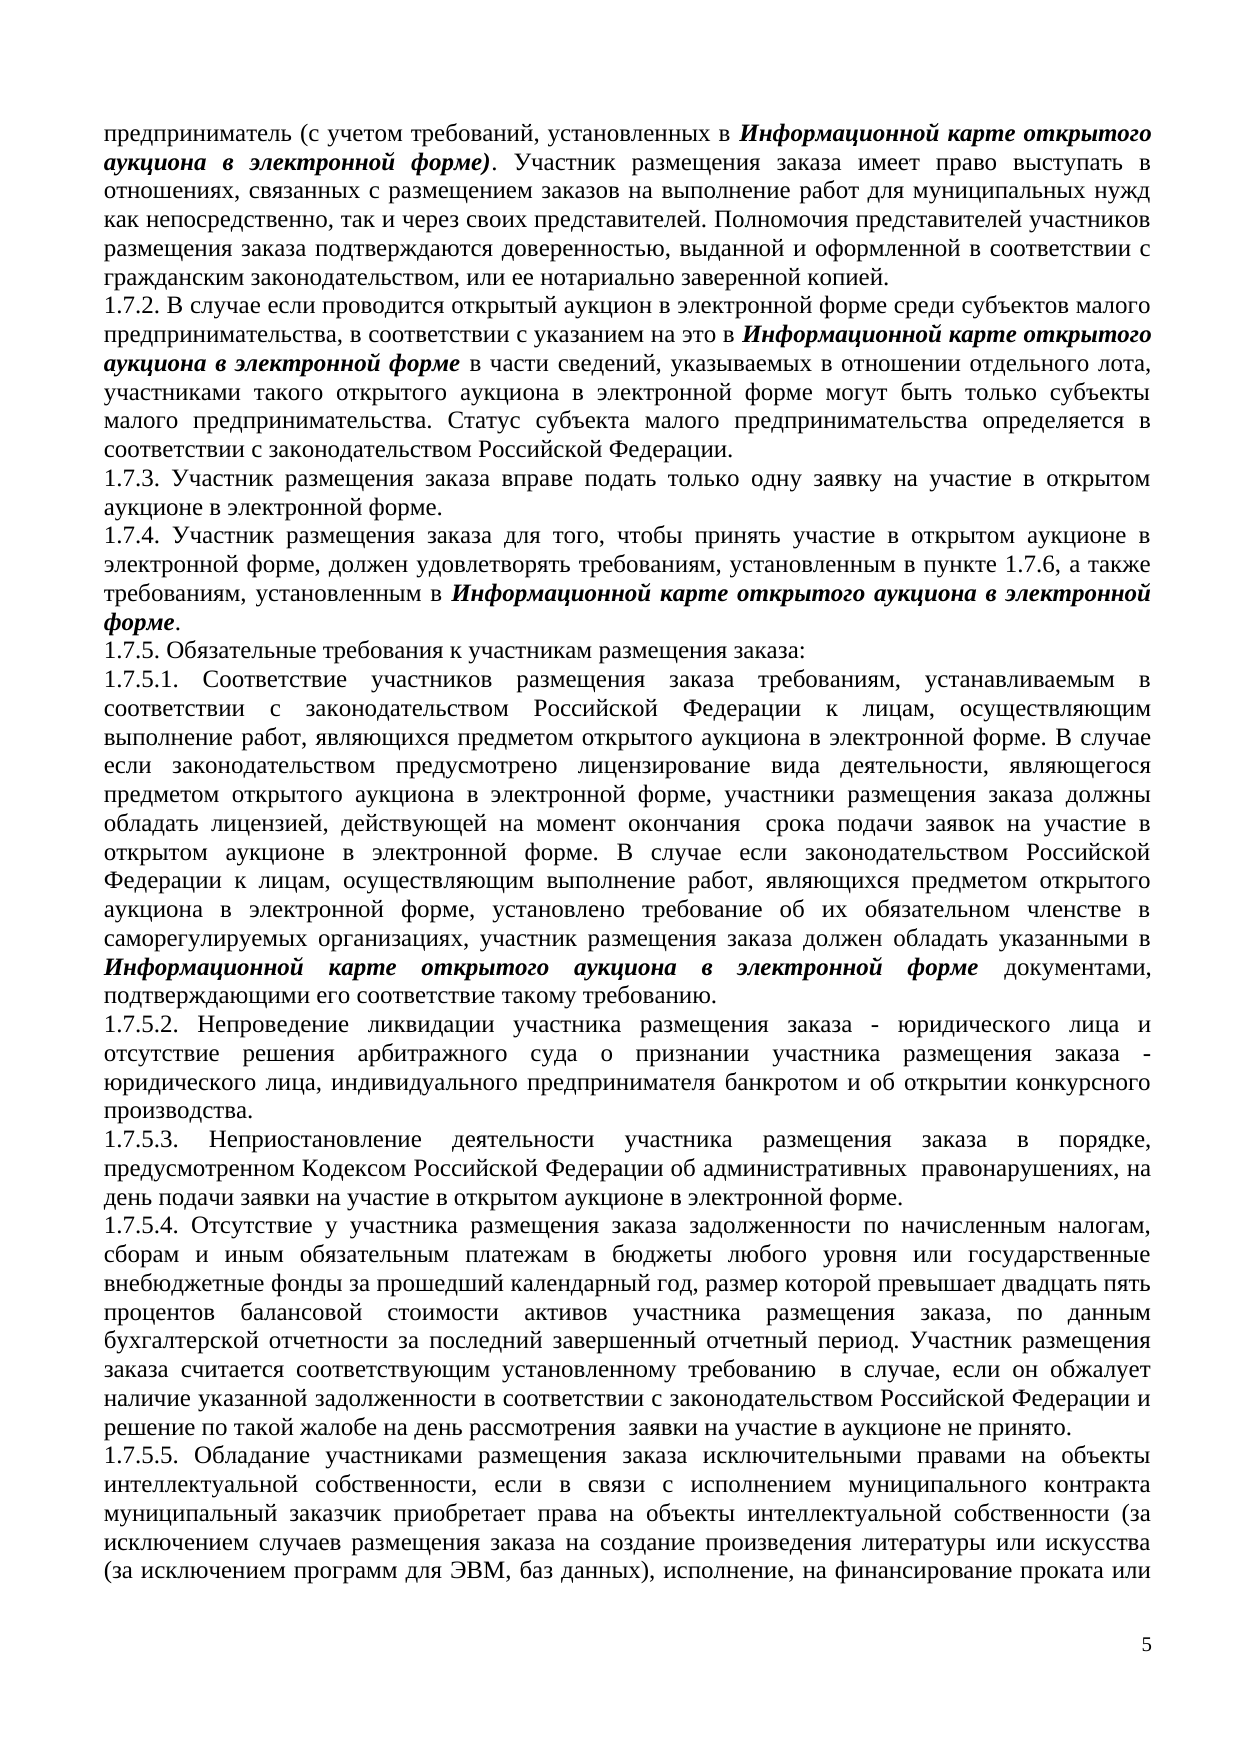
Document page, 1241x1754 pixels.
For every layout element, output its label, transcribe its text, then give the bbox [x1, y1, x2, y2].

text 1.7.5. Обязательные требования к участникам размещения заказа: [103, 636, 1152, 664]
text 1.7.2. В случае если проводится открытый аукцион в электронной форме среди субъектов малого предпринимательства, в соответствии с указанием на это в Информационной карте открытого аукциона в электронной форме в части сведений, указываемых в отношении отдельного лота, участниками такого открытого аукциона в электронной форме могут быть только субъекты малого предпринимательства. Статус субъекта малого предпринимательства определяется в соответствии с законодательством Российской Федерации. [103, 291, 1152, 463]
text 1.7.5.4. Отсутствие у участника размещения заказа задолженности по начисленным налогам, сборам и иным обязательным платежам в бюджеты любого уровня или государственные внебюджетные фонды за прошедший календарный год, размер которой превышает двадцать пять процентов балансовой стоимости активов участника размещения заказа, по данным бухгалтерской отчетности за последний завершенный отчетный период. Участник размещения заказа считается соответствующим установленному требованию в случае, если он обжалует наличие указанной задолженности в соответствии с законодательством Российской Федерации и решение по такой жалобе на день рассмотрения заявки на участие в аукционе не принято. [103, 1211, 1152, 1441]
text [103, 118, 1152, 291]
text 1.7.4. Участник размещения заказа для того, чтобы принять участие в открытом аукционе в электронной форме, должен удовлетворять требованиям, установленным в пункте 1.7.6, а также требованиям, установленным в Информационной карте открытого аукциона в электронной форме. [103, 521, 1152, 636]
text 1.7.5.1. Соответствие участников размещения заказа требованиям, устанавливаемым в соответствии с законодательством Российской Федерации к лицам, осуществляющим выполнение работ, являющихся предметом открытого аукциона в электронной форме. В случае если законодательством предусмотрено лицензирование вида деятельности, являющегося предметом открытого аукциона в электронной форме, участники размещения заказа должны обладать лицензией, действующей на момент окончания срока подачи заявок на участие в открытом аукционе в электронной форме. В случае если законодательством Российской Федерации к лицам, осуществляющим выполнение работ, являющихся предметом открытого аукциона в электронной форме, установлено требование об их обязательном членстве в саморегулируемых организациях, участник размещения заказа должен обладать указанными в Информационной карте открытого аукциона в электронной форме документами, подтверждающими его соответствие такому требованию. [103, 664, 1152, 1009]
text 1.7.5.3. Неприостановление деятельности участника размещения заказа в порядке, предусмотренном Кодексом Российской Федерации об административных правонарушениях, на день подачи заявки на участие в открытом аукционе в электронной форме. [103, 1124, 1152, 1211]
text 1.7.3. Участник размещения заказа вправе подать только одну заявку на участие в открытом аукционе в электронной форме. [103, 463, 1152, 521]
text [103, 1441, 1152, 1584]
text 1.7.5.2. Непроведение ликвидации участника размещения заказа - юридического лица и отсутствие решения арбитражного суда о признании участника размещения заказа - юридического лица, индивидуального предпринимателя банкротом и об открытии конкурсного производства. [103, 1009, 1152, 1124]
